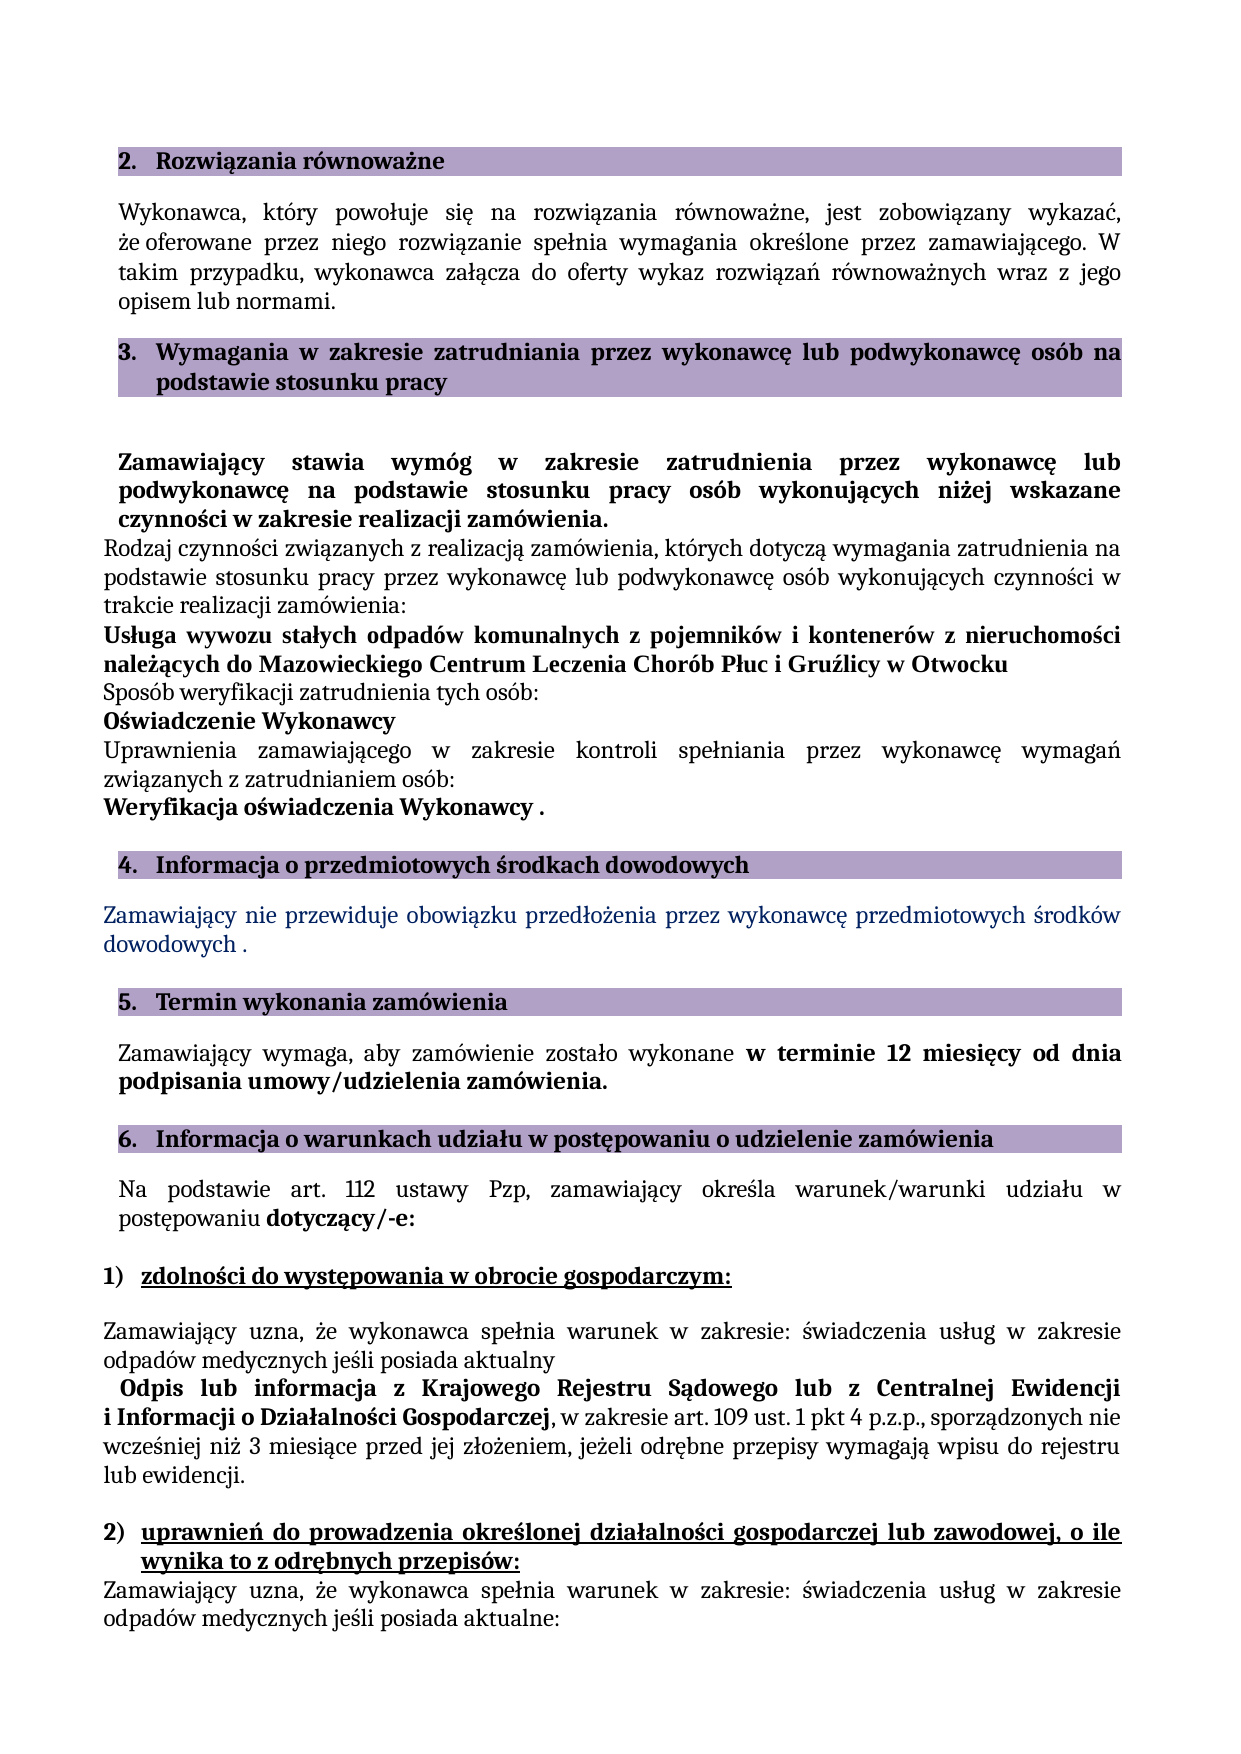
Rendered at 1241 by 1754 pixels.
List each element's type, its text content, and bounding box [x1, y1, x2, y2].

text Odpis lub informacja z Krajowego Rejestru Sądowego lub z Centralnej Ewidencji i Informacji o Działalności Gospodarczej, w zakresie art. 109 ust. 1 pkt 4 p.z.p., sporządzonych nie wcześniej niż 3 miesiące przed jej złożeniem, jeżeli odrębne przepisy wymagają wpisu do rejestru lub ewidencji. [103, 1374, 1122, 1489]
text Weryfikacja oświadczenia Wykonawcy . [103, 793, 1122, 822]
text Zamawiający wymaga, aby zamówienie zostało wykonane w terminie 12 miesięcy od dnia podpisania umowy/udzielenia zamówienia. [118, 1038, 1122, 1096]
list Rozwiązania równoważne [118, 147, 1122, 176]
text Rodzaj czynności związanych z realizacją zamówienia, których dotyczą wymagania zatrudnienia na podstawie stosunku pracy przez wykonawcę lub podwykonawcę osób wykonujących czynności w trakcie realizacji zamówienia: [103, 534, 1122, 620]
list Informacja o warunkach udziału w postępowaniu o udzielenie zamówienia [118, 1125, 1122, 1153]
text Oświadczenie Wykonawcy [103, 707, 1122, 736]
list Termin wykonania zamówienia [118, 988, 1122, 1016]
text Zamawiający uzna, że wykonawca spełnia warunek w zakresie: świadczenia usług w zakresie odpadów medycznych jeśli posiada aktualny [103, 1317, 1122, 1374]
list Informacja o przedmiotowych środkach dowodowych [118, 851, 1122, 879]
text Sposób weryfikacji zatrudnienia tych osób: [103, 678, 1122, 707]
text Usługa wywozu stałych odpadów komunalnych z pojemników i kontenerów z nieruchomości należących do Mazowieckiego Centrum Leczenia Chorób Płuc i Gruźlicy w Otwocku [103, 620, 1122, 678]
text Zamawiający nie przewiduje obowiązku przedłożenia przez wykonawcę przedmiotowych środków dowodowych . [103, 901, 1122, 959]
text Wykonawca, który powołuje się na rozwiązania równoważne, jest zobowiązany wykazać, że oferowane przez niego rozwiązanie spełnia wymagania określone przez zamawiającego. W takim przypadku, wykonawca załącza do oferty wykaz rozwiązań równoważnych wraz z jego opisem lub normami. [118, 198, 1122, 316]
list uprawnień do prowadzenia określonej działalności gospodarczej lub zawodowej, o ile wynika to z odrębnych przepisów: [103, 1518, 1122, 1576]
text Zamawiający stawia wymóg w zakresie zatrudnienia przez wykonawcę lub podwykonawcę na podstawie stosunku pracy osób wykonujących niżej wskazane czynności w zakresie realizacji zamówienia. [118, 419, 1122, 534]
text Zamawiający uzna, że wykonawca spełnia warunek w zakresie: świadczenia usług w zakresie odpadów medycznych jeśli posiada aktualne: [103, 1576, 1122, 1633]
list Wymagania w zakresie zatrudniania przez wykonawcę lub podwykonawcę osób na podstawie stosunku pracy [118, 338, 1122, 397]
text Uprawnienia zamawiającego w zakresie kontroli spełniania przez wykonawcę wymagań związanych z zatrudnianiem osób: [103, 736, 1122, 793]
list zdolności do występowania w obrocie gospodarczym: [103, 1262, 1122, 1290]
text Na podstawie art. 112 ustawy Pzp, zamawiający określa warunek/warunki udziału w postępowaniu dotyczący/-e: [118, 1175, 1122, 1233]
